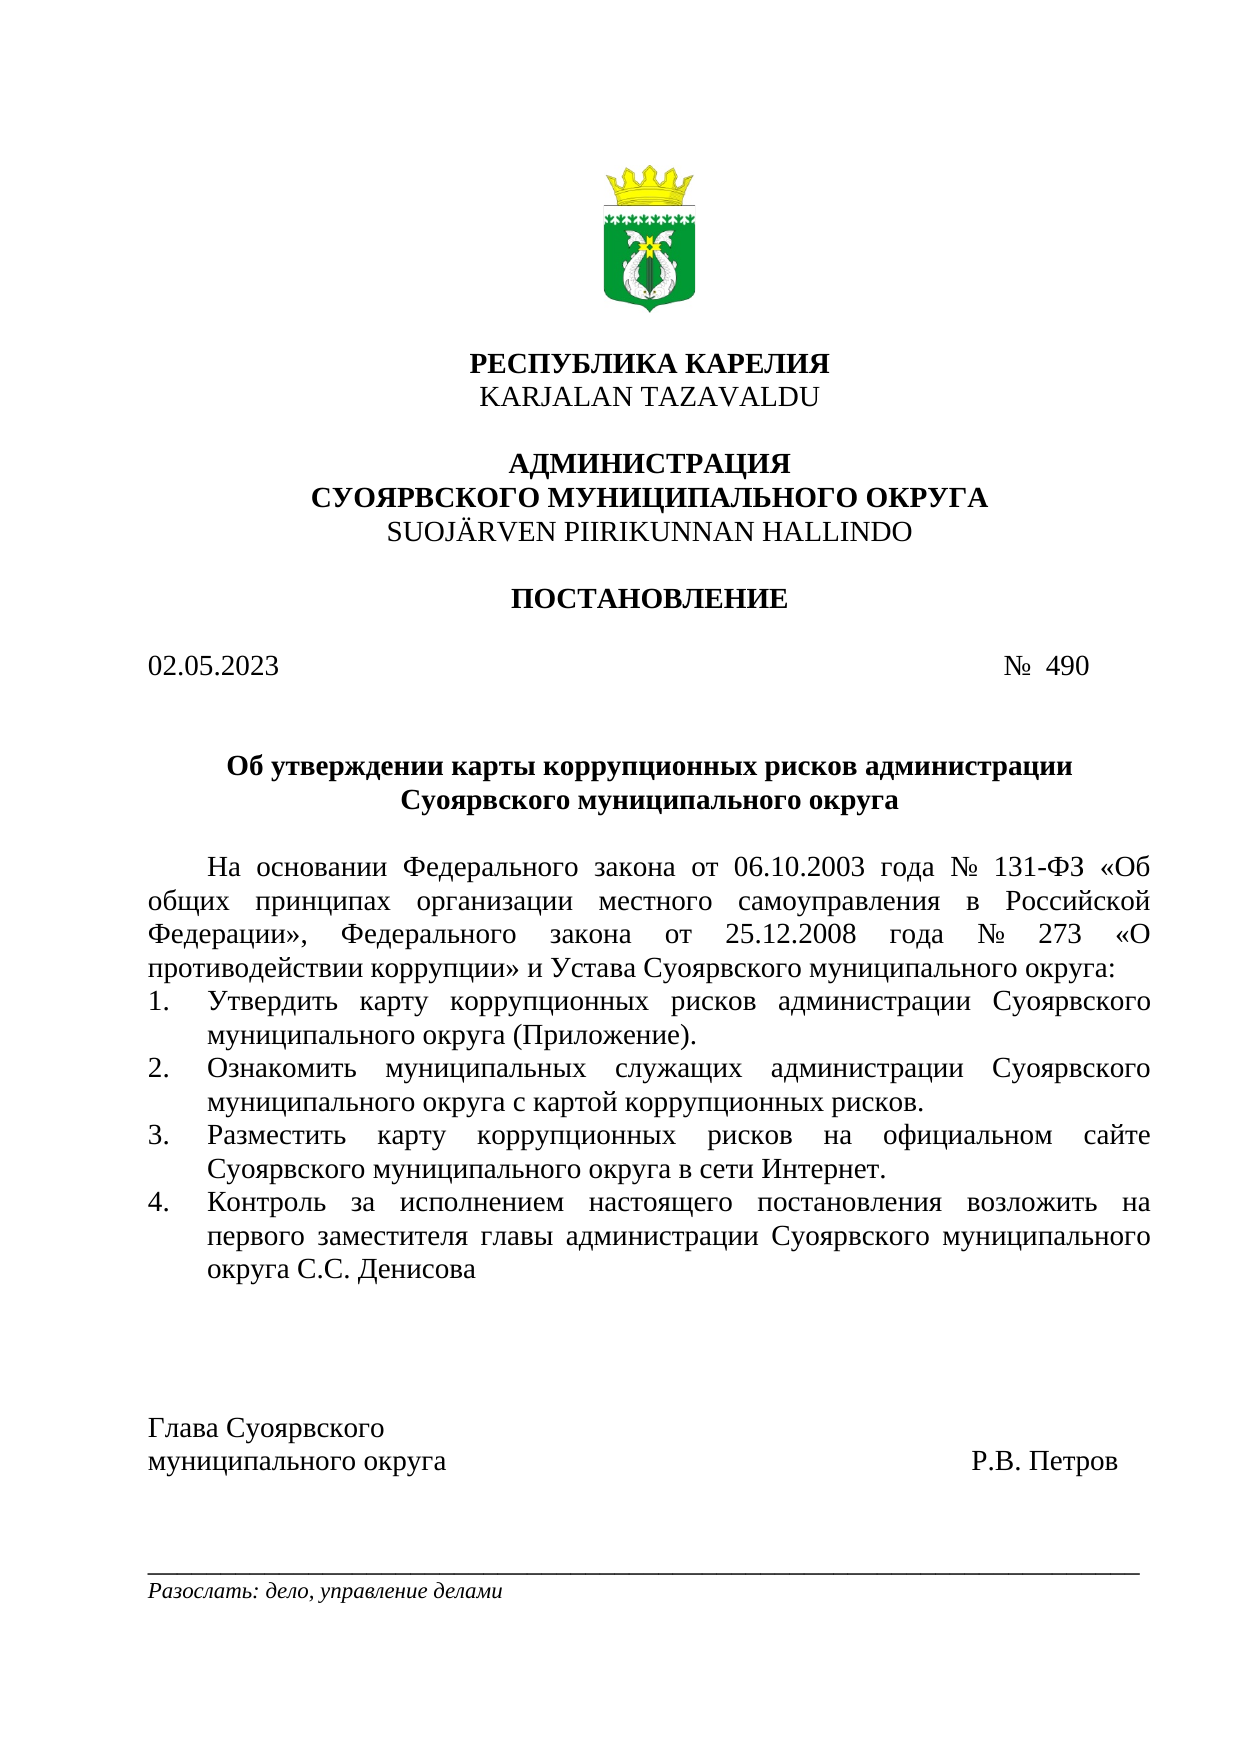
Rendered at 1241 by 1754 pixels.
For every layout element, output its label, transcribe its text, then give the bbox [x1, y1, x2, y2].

text 1. Утвердить карту коррупционных рисков администрации Суоярвского муниципального округа (Приложение). [148, 983, 1152, 1050]
text На основании Федерального закона от 06.10.2003 года № 131-ФЗ «Об общих принципах организации местного самоуправления в Российской Федерации», Федерального закона от 25.12.2008 года № 273 «О противодействии коррупции» и Устава Суоярвского муниципального округа: [148, 849, 1152, 983]
text 4. Контроль за исполнением настоящего постановления возложить на первого заместителя главы администрации Суоярвского муниципального округа С.С. Денисова [148, 1184, 1152, 1285]
text Об утверждении карты коррупционных рисков администрации Суоярвского муниципального округа [148, 748, 1152, 816]
text муниципального округа Р.В. Петров [148, 1443, 1152, 1477]
text 02.05.2023 № 490 [148, 648, 1152, 681]
text ____________________________________________________________________ [148, 1544, 1152, 1577]
text Глава Суоярвского [148, 1410, 1152, 1443]
picture [603, 165, 696, 313]
text АДМИНИСТРАЦИЯ [148, 447, 1152, 480]
text ПОСТАНОВЛЕНИЕ [148, 581, 1152, 614]
text 3. Разместить карту коррупционных рисков на официальном сайте Суоярвского муниципального округа в сети Интернет. [148, 1117, 1152, 1184]
text KARJALAN TAZAVALDU [148, 379, 1152, 413]
text СУОЯРВСКОГО МУНИЦИПАЛЬНОГО ОКРУГА [148, 480, 1152, 514]
text SUOJÄRVEN PIIRIKUNNAN HALLINDO [148, 514, 1152, 547]
text 2. Ознакомить муниципальных служащих администрации Суоярвского муниципального округа с картой коррупционных рисков. [148, 1050, 1152, 1117]
text Разослать: дело, управление делами [148, 1577, 1152, 1604]
text РЕСПУБЛИКА КАРЕЛИЯ [148, 346, 1152, 379]
